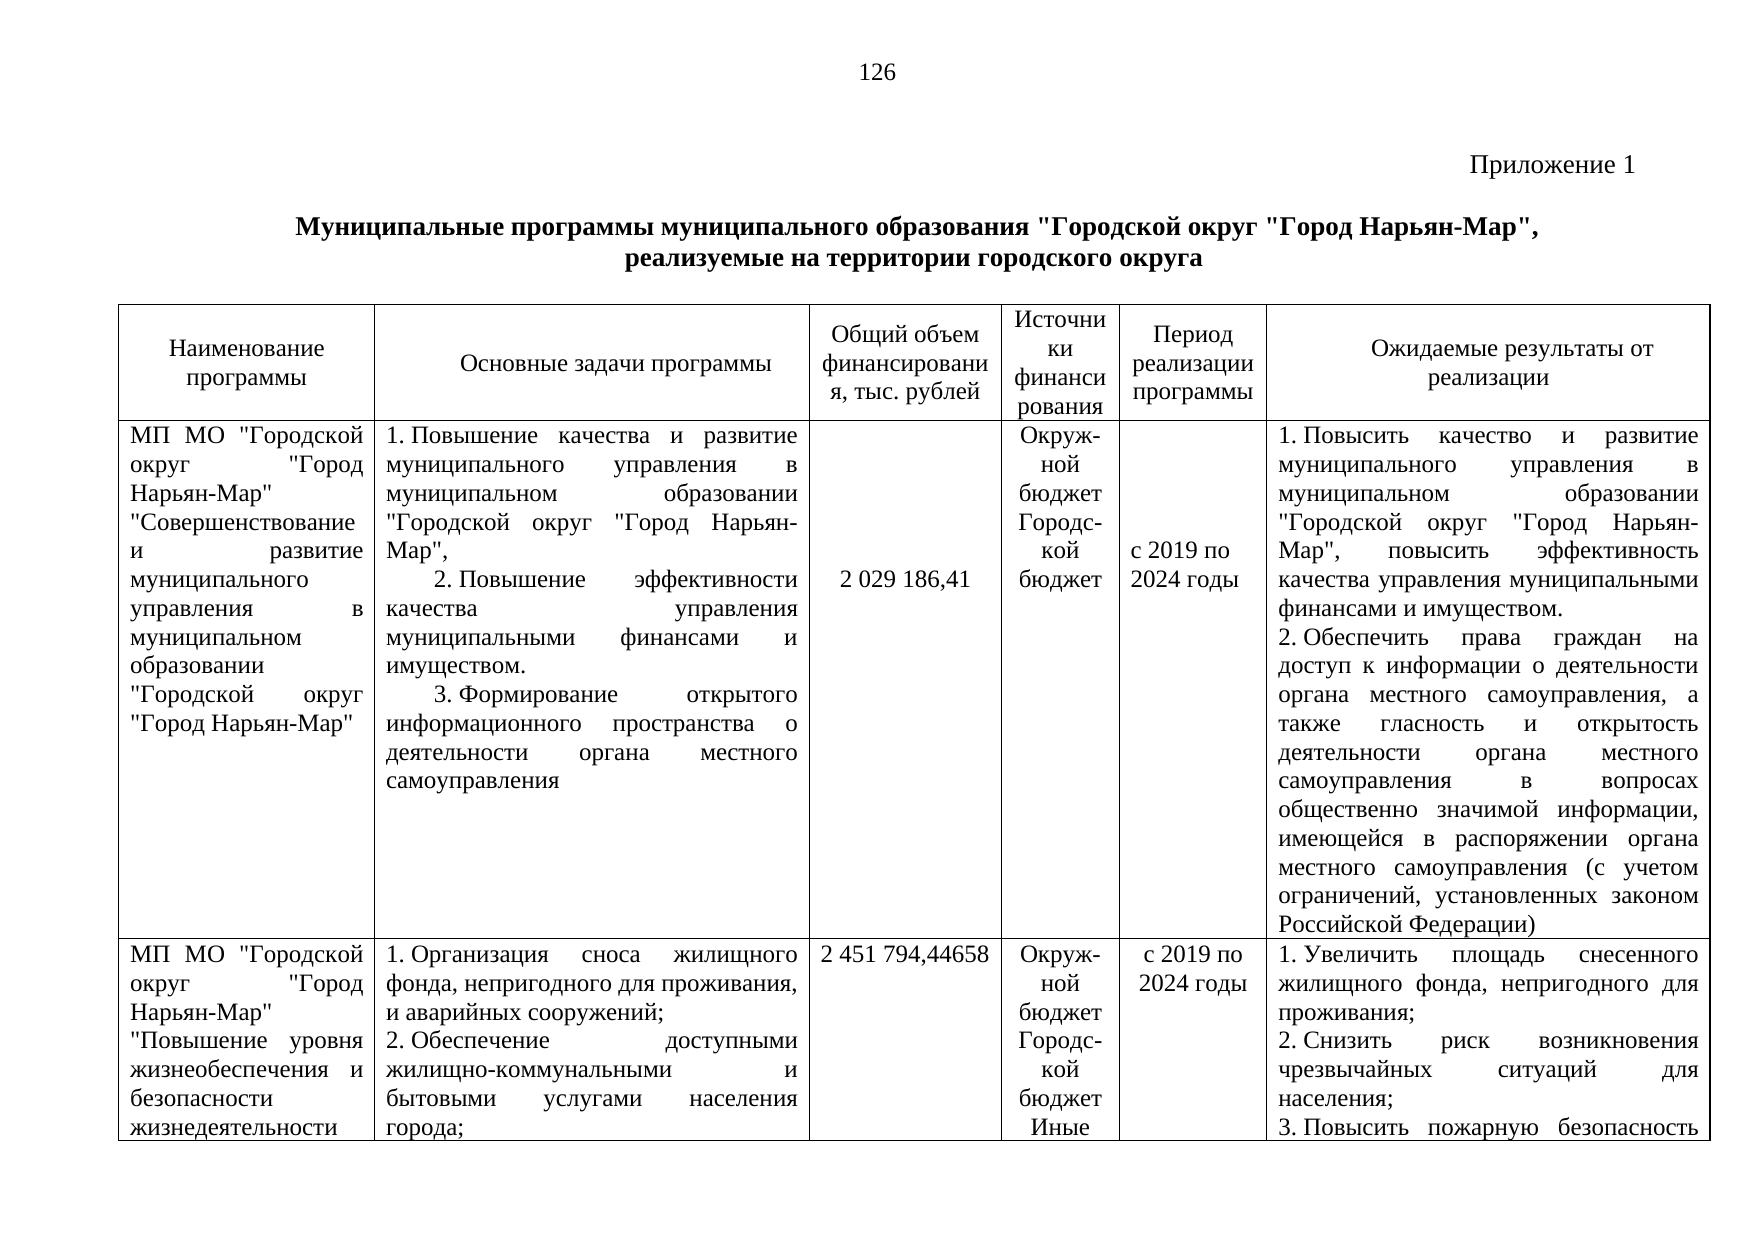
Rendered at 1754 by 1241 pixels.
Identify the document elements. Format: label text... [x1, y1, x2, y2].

table_header Общий объем финансирования, тыс. рублей [810, 305, 1001, 419]
text Муниципальные программы муниципального образования "Городской округ "Город Нарьян-Мар", [118, 210, 1636, 241]
table_cell 1. Повышение качества и развитие муниципального управления в муниципальном образовании "Городской округ "Город Нарьян-Мар", 2. Повышение эффективности качества управления муниципальными финансами и имуществом. 3. Формирование открытого информационного пространства о деятельности органа местного самоуправления [375, 421, 809, 938]
table_header Наименование программы [119, 305, 374, 419]
table_cell Окруж-ной бюджет Городс-кой бюджет Иные источники [1002, 939, 1119, 1140]
table_header Период реализации программы [1120, 305, 1266, 419]
table_header Основные задачи программы [375, 305, 809, 419]
table_cell 2 451 794,44658 [810, 939, 1001, 1140]
table_cell с 2019 по 2024 годы [1120, 939, 1266, 1140]
table_cell с 2019 по 2024 годы [1120, 421, 1266, 938]
table_cell 2 029 186,41 [810, 421, 1001, 938]
text Приложение 1 [118, 148, 1636, 179]
table_cell 1. Повысить качество и развитие муниципального управления в муниципальном образовании "Городской округ "Город Нарьян-Мар", повысить эффективность качества управления муниципальными финансами и имуществом. 2. Обеспечить права граждан на доступ к информации о деятельности органа местного самоуправления, а также гласность и открытость деятельности органа местного самоуправления в вопросах общественно значимой информации, имеющейся в распоряжении органа местного самоуправления (с учетом ограничений, установленных законом Российской Федерации) [1267, 421, 1709, 938]
table_header Источники финансирования [1002, 305, 1119, 419]
table_header Ожидаемые результаты от реализации [1267, 305, 1709, 419]
table_cell Окруж-ной бюджет Городс-кой бюджет [1002, 421, 1119, 938]
table_cell МП МО "Городской округ "Город Нарьян-Мар" "Совершенствование и развитие муниципального управления в муниципальном образовании "Городской округ "Город Нарьян-Мар" [119, 421, 374, 938]
text реализуемые на территории городского округа [118, 241, 1636, 272]
